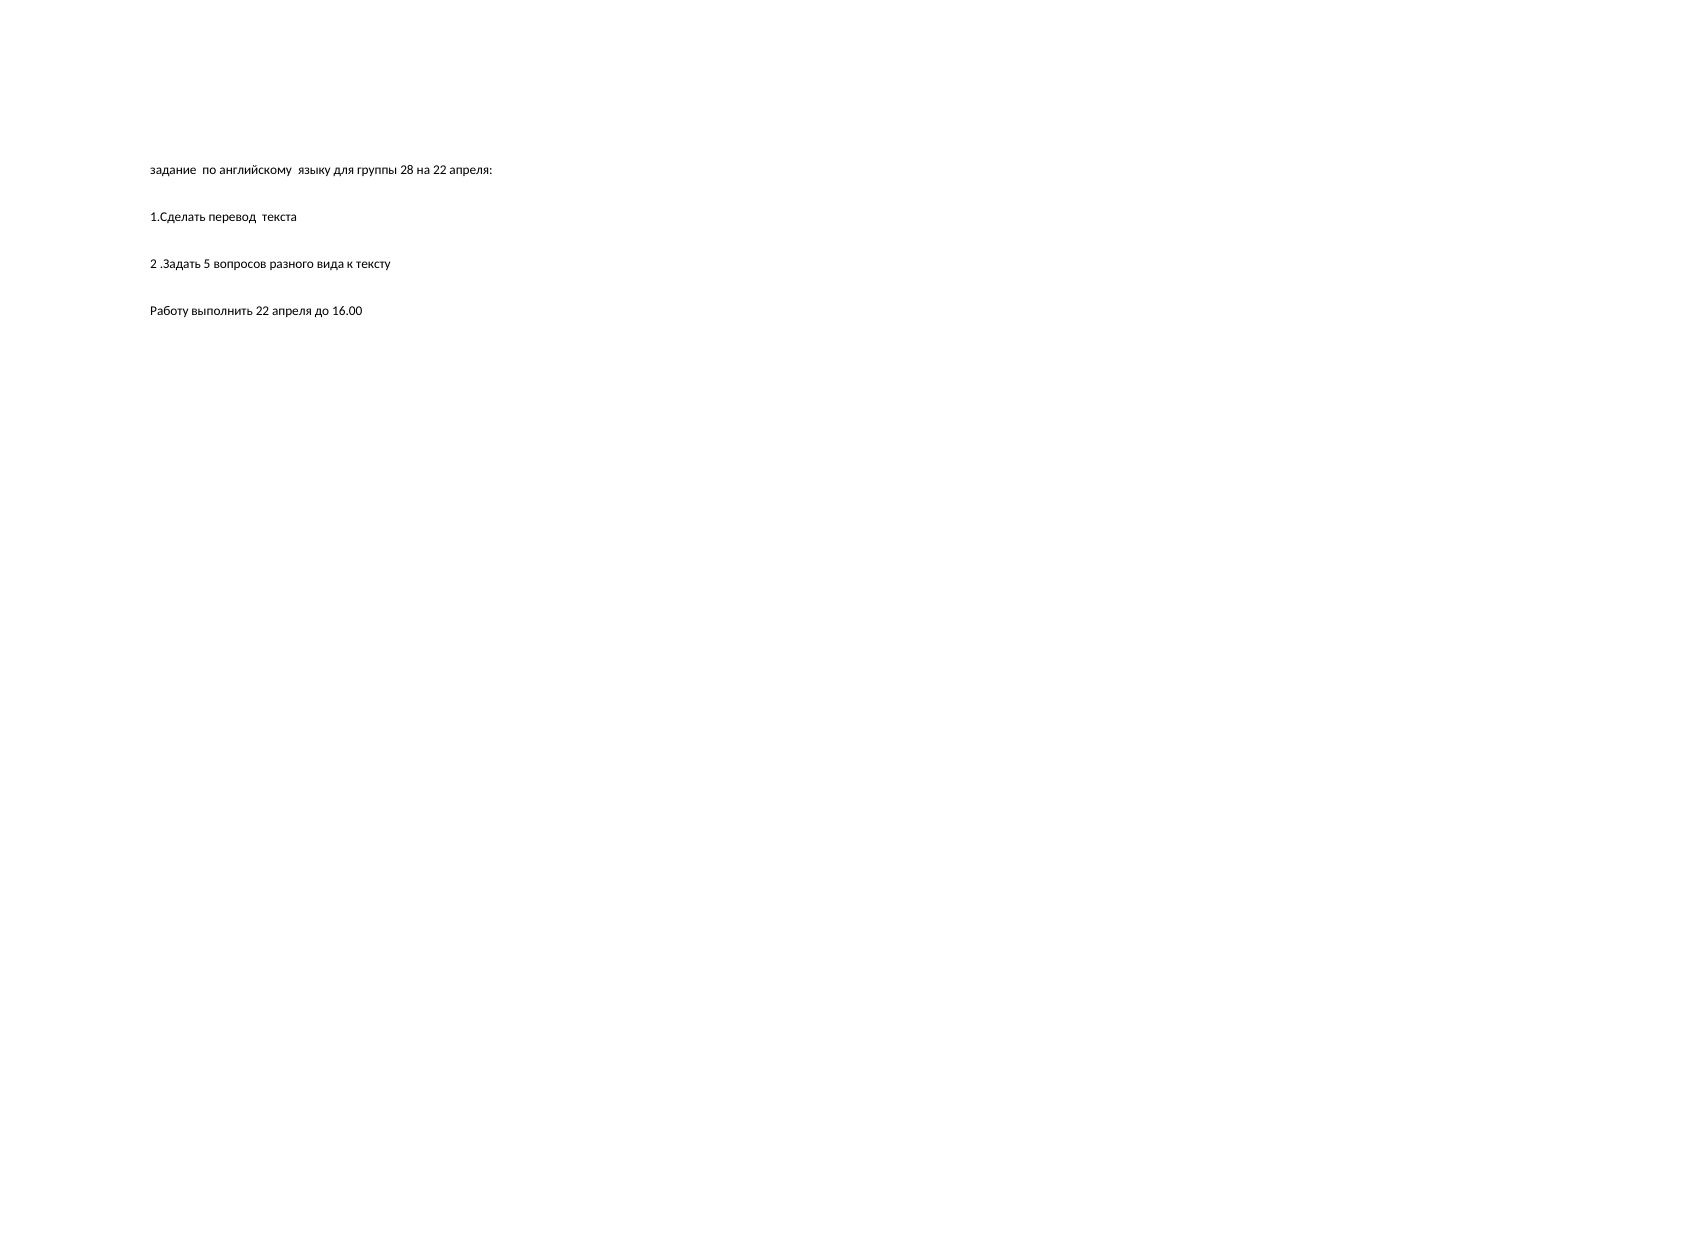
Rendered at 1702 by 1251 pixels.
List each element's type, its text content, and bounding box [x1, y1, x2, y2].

text Работу выполнить 22 апреля до 16.00 [150, 291, 1551, 319]
text задание по английскому языку для группы 28 на 22 апреля: [150, 150, 1551, 178]
text 2 .Задать 5 вопросов разного вида к тексту [150, 244, 1551, 272]
text 1.Сделать перевод текста [150, 197, 1551, 225]
